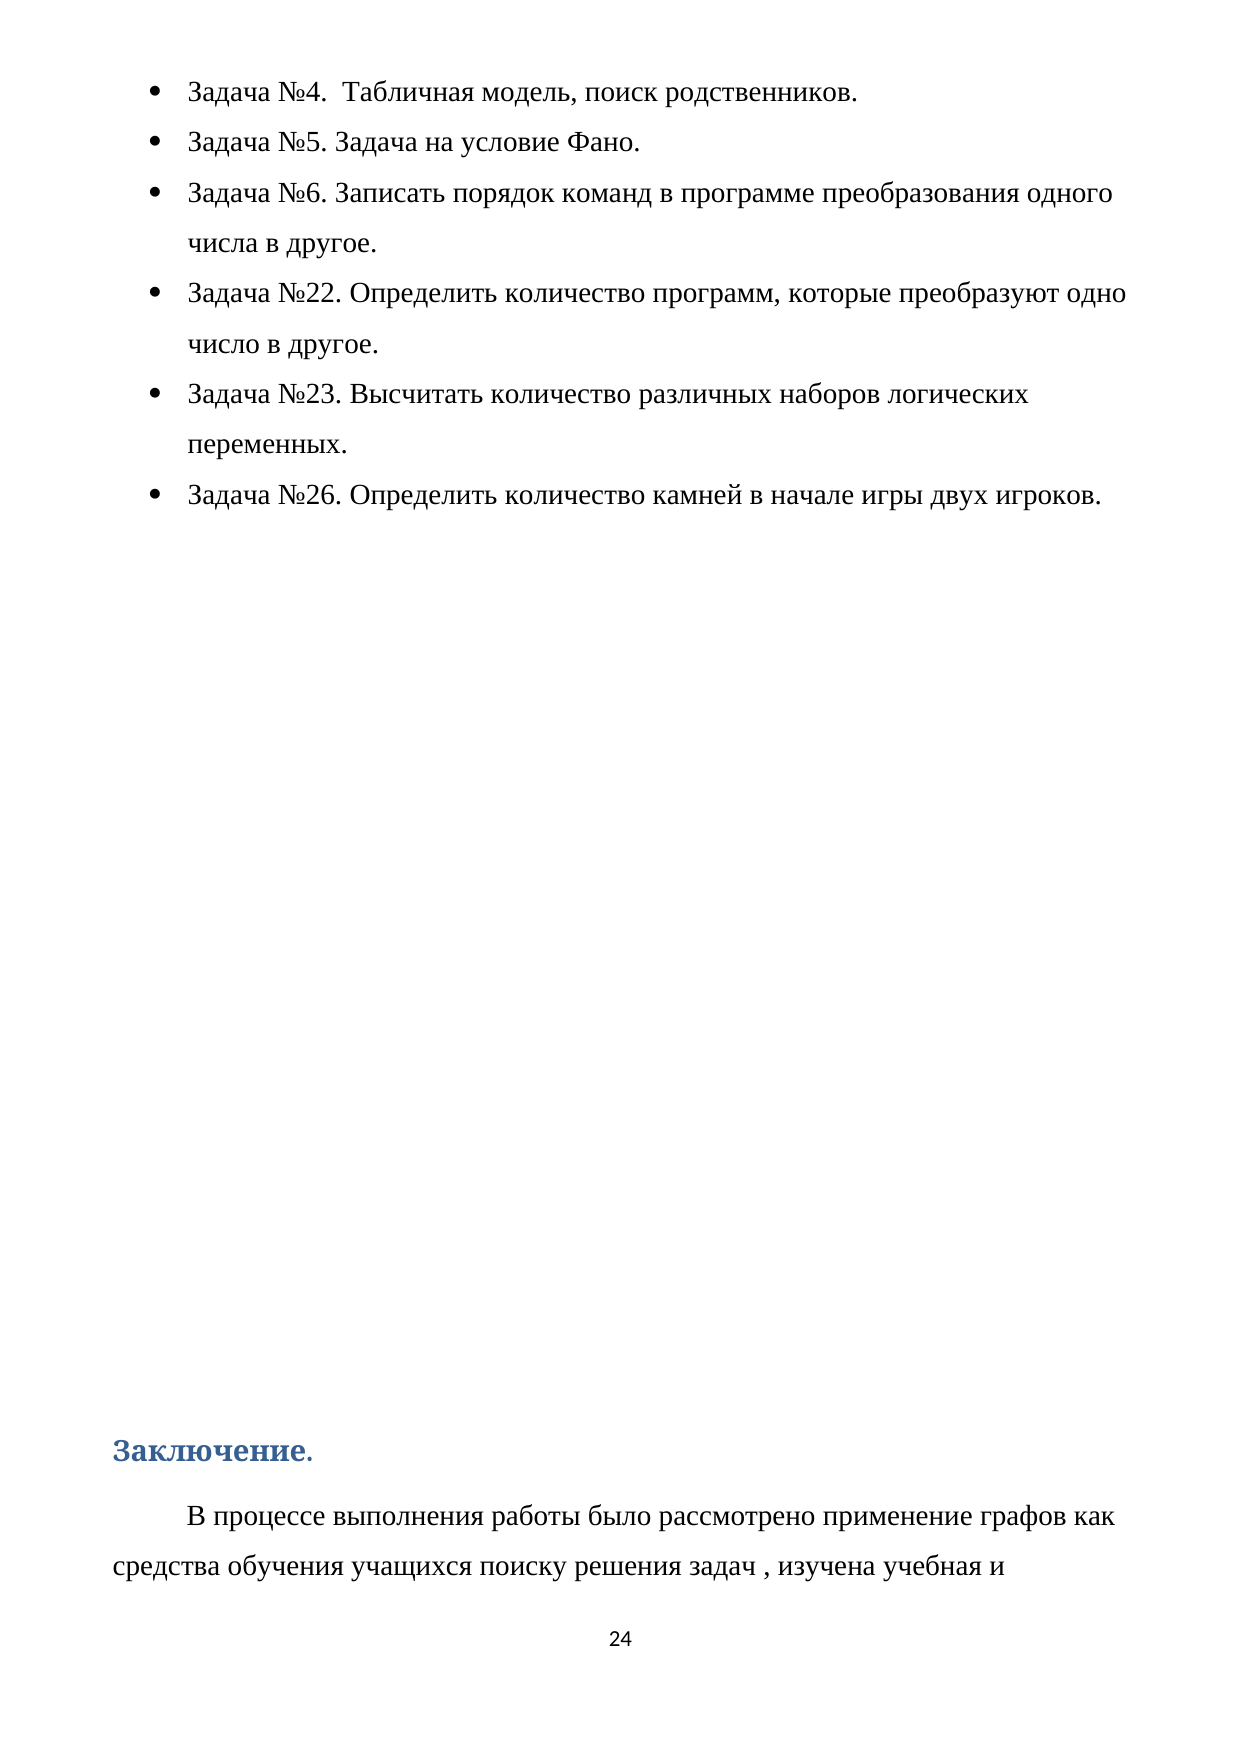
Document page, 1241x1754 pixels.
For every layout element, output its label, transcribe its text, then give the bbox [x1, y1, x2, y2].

list Задача №26. Определить количество камней в начале игры двух игроков. [150, 477, 1128, 511]
list Задача №4. Табличная модель, поиск родственников. [150, 74, 1128, 107]
list Задача №23. Высчитать количество различных наборов логических переменных. [150, 376, 1128, 460]
list Задача №5. Задача на условие Фано. [150, 124, 1128, 158]
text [112, 1498, 1128, 1582]
list Задача №22. Определить количество программ, которые преобразуют одно число в другое. [150, 275, 1128, 359]
list Задача №6. Записать порядок команд в программе преобразования одного числа в другое. [150, 175, 1128, 259]
subtitle Заключение. [112, 1435, 1128, 1469]
